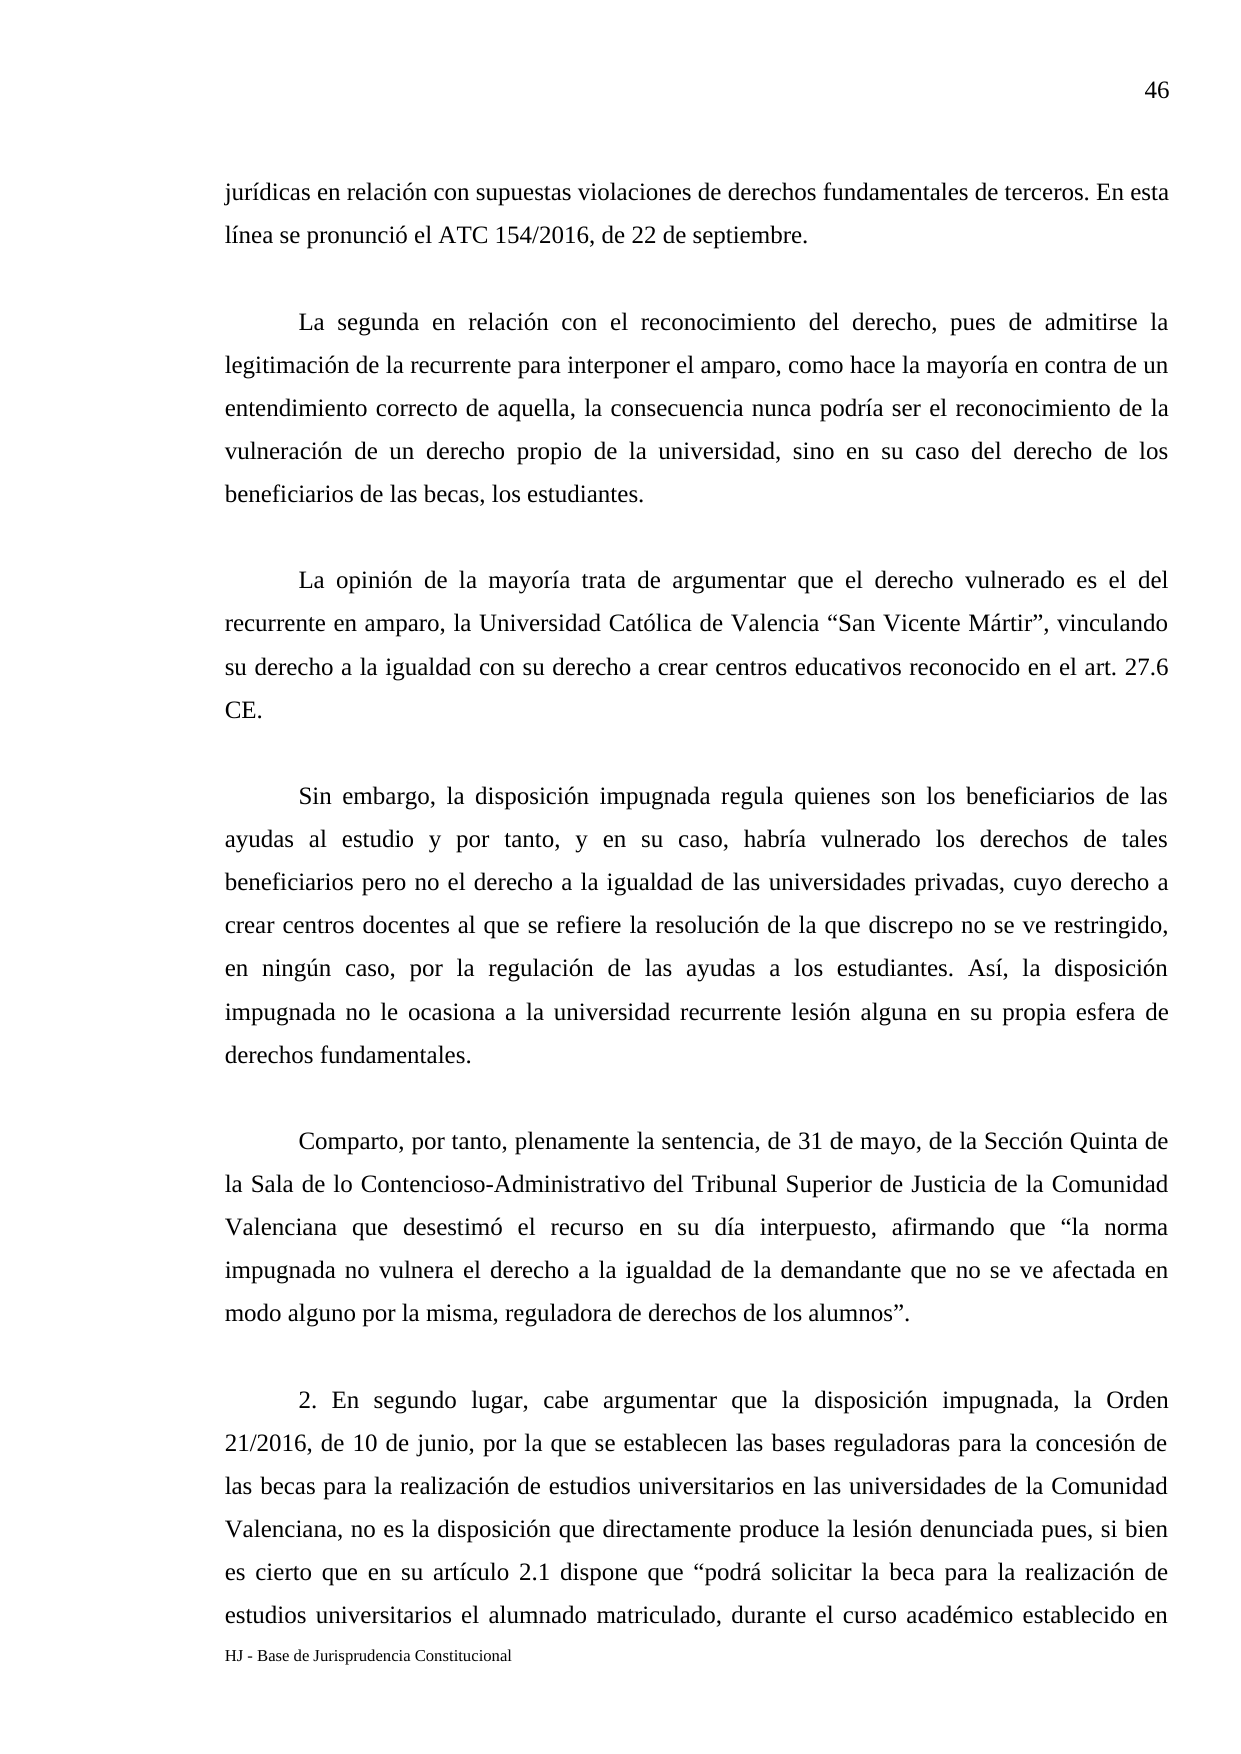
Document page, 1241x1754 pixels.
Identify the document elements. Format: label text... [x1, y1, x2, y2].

text Comparto, por tanto, plenamente la sentencia, de 31 de mayo, de la Sección Quinta de la Sala de lo Contencioso-Administrativo del Tribunal Superior de Justicia de la Comunidad Valenciana que desestimó el recurso en su día interpuesto, afirmando que “la norma impugnada no vulnera el derecho a la igualdad de la demandante que no se ve afectada en modo alguno por la misma, reguladora de derechos de los alumnos”. [224, 1126, 1169, 1327]
text Sin embargo, la disposición impugnada regula quienes son los beneficiarios de las ayudas al estudio y por tanto, y en su caso, habría vulnerado los derechos de tales beneficiarios pero no el derecho a la igualdad de las universidades privadas, cuyo derecho a crear centros docentes al que se refiere la resolución de la que discrepo no se ve restringido, en ningún caso, por la regulación de las ayudas a los estudiantes. Así, la disposición impugnada no le ocasiona a la universidad recurrente lesión alguna en su propia esfera de derechos fundamentales. [224, 781, 1169, 1068]
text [224, 1385, 1169, 1629]
text La segunda en relación con el reconocimiento del derecho, pues de admitirse la legitimación de la recurrente para interponer el amparo, como hace la mayoría en contra de un entendimiento correcto de aquella, la consecuencia nunca podría ser el reconocimiento de la vulneración de un derecho propio de la universidad, sino en su caso del derecho de los beneficiarios de las becas, los estudiantes. [224, 307, 1169, 508]
text La opinión de la mayoría trata de argumentar que el derecho vulnerado es el del recurrente en amparo, la Universidad Católica de Valencia “San Vicente Mártir”, vinculando su derecho a la igualdad con su derecho a crear centros educativos reconocido en el art. 27.6 CE. [224, 565, 1169, 723]
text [224, 177, 1169, 249]
